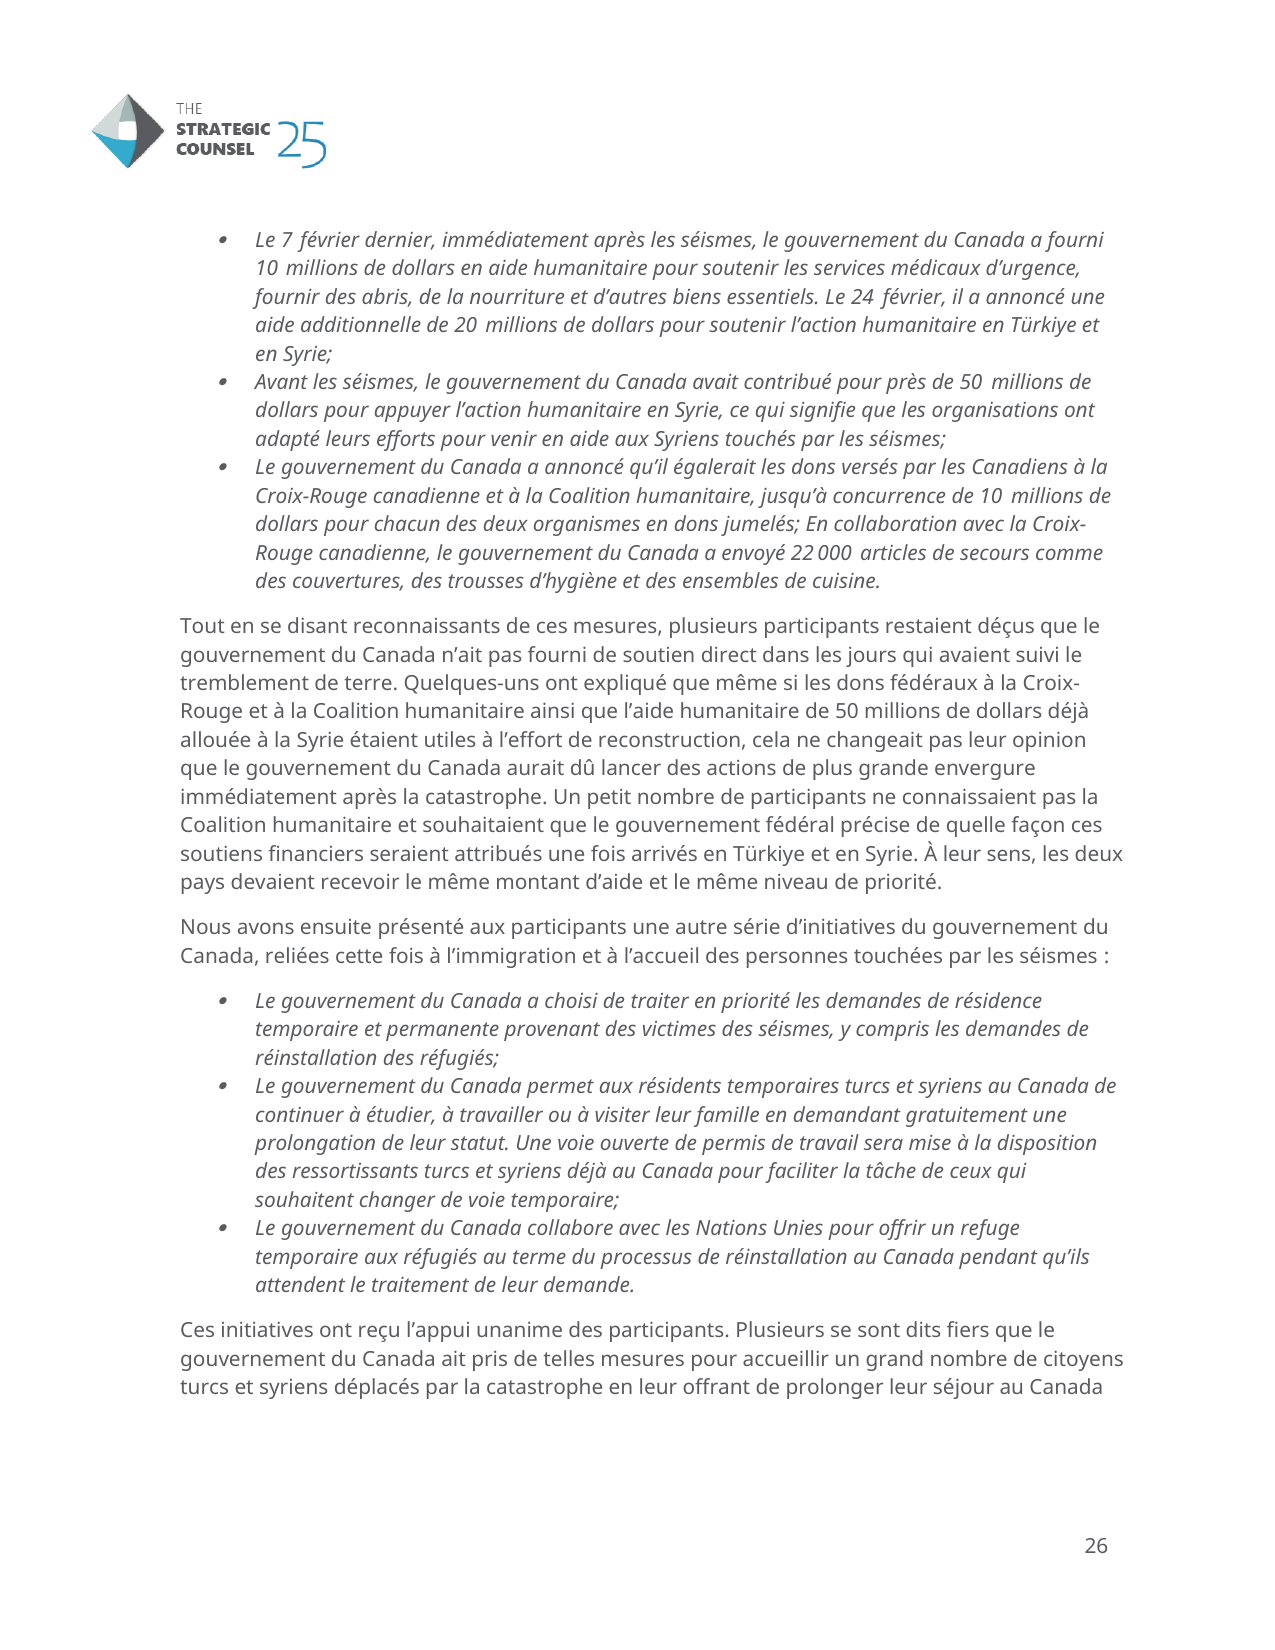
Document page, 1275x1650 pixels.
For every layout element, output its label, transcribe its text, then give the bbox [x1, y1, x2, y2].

list Le gouvernement du Canada collabore avec les Nations Unies pour offrir un refuge temporaire aux réfugiés au terme du processus de réinstallation au Canada pendant qu’ils attendent le traitement de leur demande. [217, 1213, 1125, 1299]
list Avant les séismes, le gouvernement du Canada avait contribué pour près de 50 millions de dollars pour appuyer l’action humanitaire en Syrie, ce qui signifie que les organisations ont adapté leurs efforts pour venir en aide aux Syriens touchés par les séismes; [217, 367, 1125, 452]
picture [91, 72, 445, 215]
list Le gouvernement du Canada a annoncé qu’il égalerait les dons versés par les Canadiens à la Croix-Rouge canadienne et à la Coalition humanitaire, jusqu’à concurrence de 10 millions de dollars pour chacun des deux organismes en dons jumelés; En collaboration avec la Croix-Rouge canadienne, le gouvernement du Canada a envoyé 22 000 articles de secours comme des couvertures, des trousses d’hygiène et des ensembles de cuisine. [217, 452, 1125, 595]
list Le gouvernement du Canada a choisi de traiter en priorité les demandes de résidence temporaire et permanente provenant des victimes des séismes, y compris les demandes de réinstallation des réfugiés; [217, 986, 1125, 1071]
list Le gouvernement du Canada permet aux résidents temporaires turcs et syriens au Canada de continuer à étudier, à travailler ou à visiter leur famille en demandant gratuitement une prolongation de leur statut. Une voie ouverte de permis de travail sera mise à la disposition des ressortissants turcs et syriens déjà au Canada pour faciliter la tâche de ceux qui souhaitent changer de voie temporaire; [217, 1071, 1125, 1213]
text Nous avons ensuite présenté aux participants une autre série d’initiatives du gouvernement du Canada, reliées cette fois à l’immigration et à l’accueil des personnes touchées par les séismes : [180, 912, 1125, 969]
text Tout en se disant reconnaissants de ces mesures, plusieurs participants restaient déçus que le gouvernement du Canada n’ait pas fourni de soutien direct dans les jours qui avaient suivi le tremblement de terre. Quelques-uns ont expliqué que même si les dons fédéraux à la Croix-Rouge et à la Coalition humanitaire ainsi que l’aide humanitaire de 50 millions de dollars déjà allouée à la Syrie étaient utiles à l’effort de reconstruction, cela ne changeait pas leur opinion que le gouvernement du Canada aurait dû lancer des actions de plus grande envergure immédiatement après la catastrophe. Un petit nombre de participants ne connaissaient pas la Coalition humanitaire et souhaitaient que le gouvernement fédéral précise de quelle façon ces soutiens financiers seraient attribués une fois arrivés en Türkiye et en Syrie. À leur sens, les deux pays devaient recevoir le même montant d’aide et le même niveau de priorité. [180, 611, 1125, 896]
list Le 7 février dernier, immédiatement après les séismes, le gouvernement du Canada a fourni 10 millions de dollars en aide humanitaire pour soutenir les services médicaux d’urgence, fournir des abris, de la nourriture et d’autres biens essentiels. Le 24 février, il a annoncé une aide additionnelle de 20 millions de dollars pour soutenir l’action humanitaire en Türkiye et en Syrie; [217, 225, 1125, 367]
